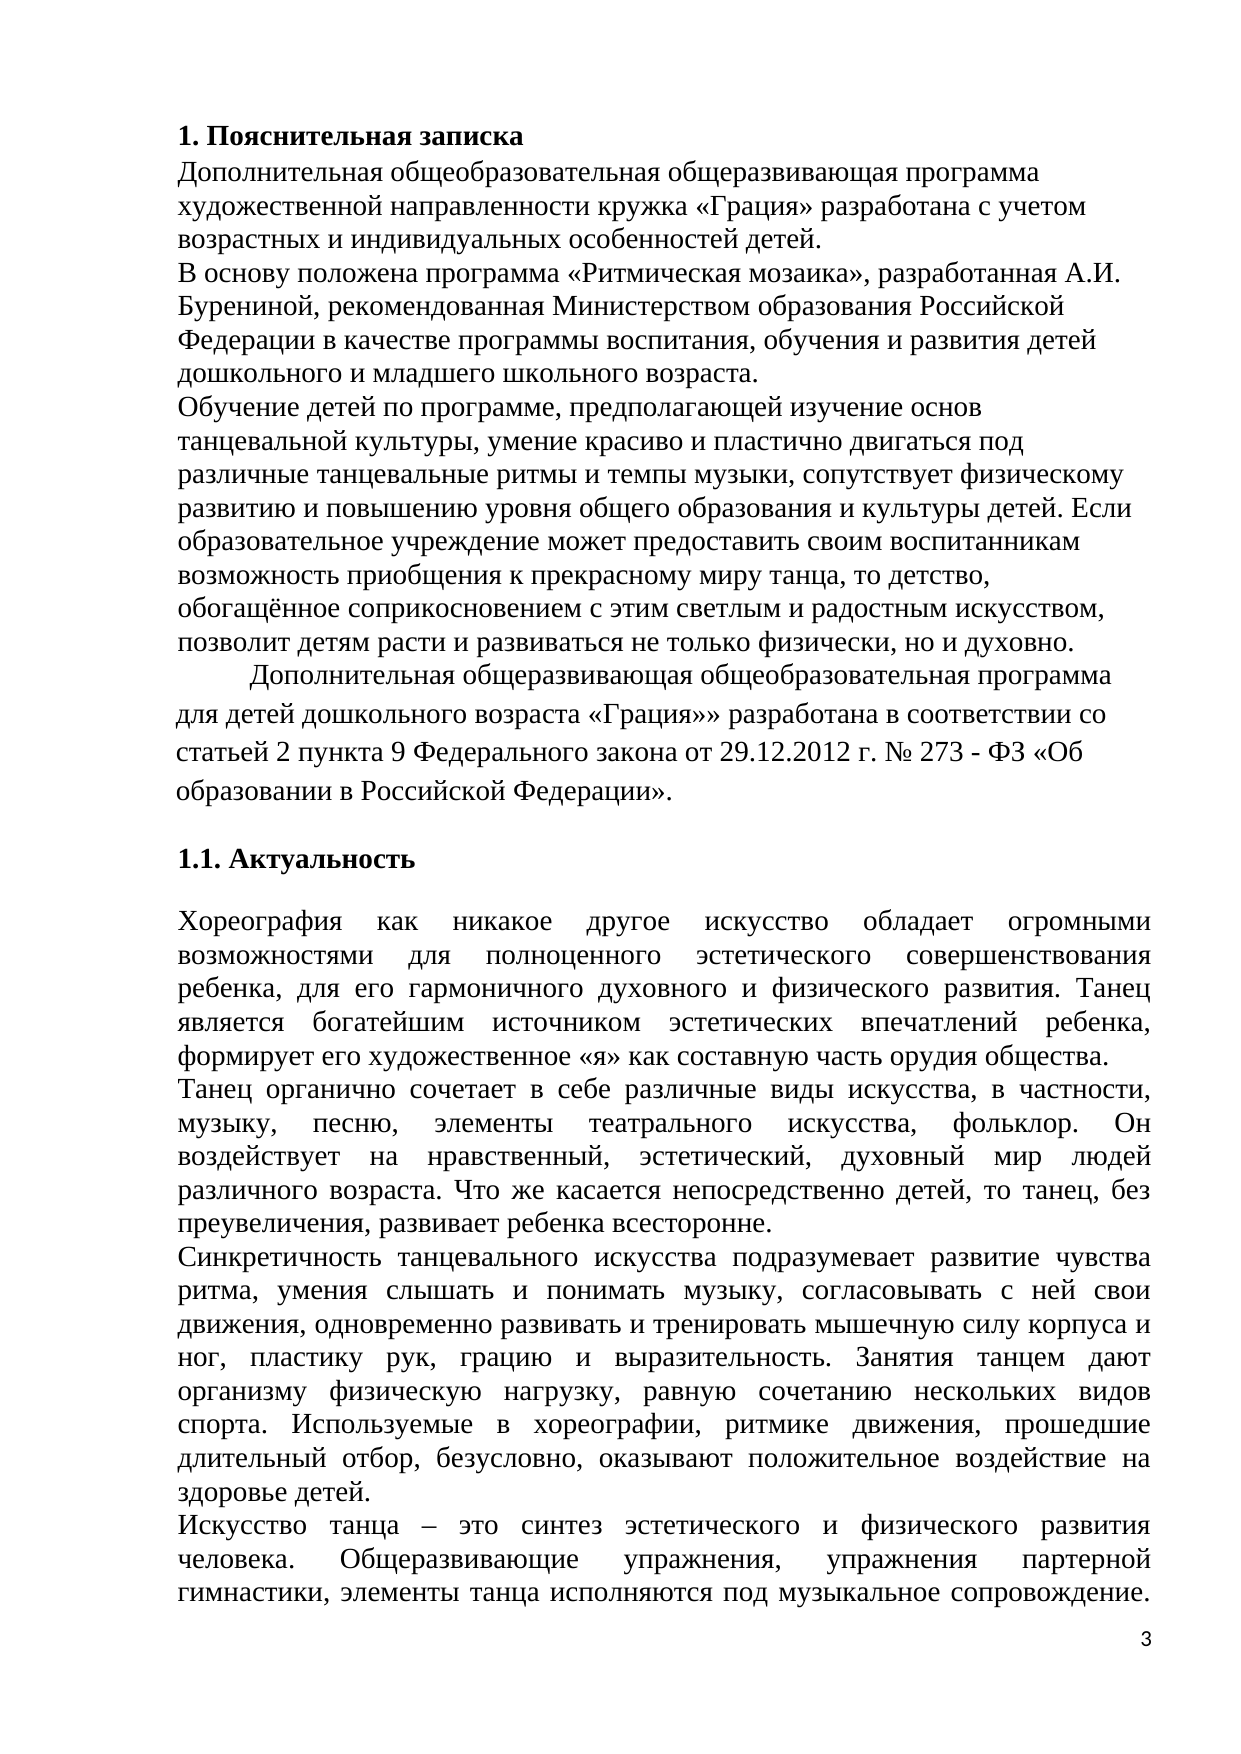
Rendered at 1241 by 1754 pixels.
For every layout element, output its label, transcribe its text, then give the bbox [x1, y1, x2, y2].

text В основу положена программа «Ритмическая мозаика», разработанная А.И. Бурениной, рекомендованная Министерством образования Российской Федерации в качестве программы воспитания, обучения и развития детей дошкольного и младшего школьного возраста. [177, 255, 1152, 389]
text Синкретичность танцевального искусства подразумевает развитие чувства ритма, умения слышать и понимать музыку, согласовывать с ней свои движения, одновременно развивать и тренировать мышечную силу корпуса и ног, пластику рук, грацию и выразительность. Занятия танцем дают организму физическую нагрузку, равную сочетанию нескольких видов спорта. Используемые в хореографии, ритмике движения, прошедшие длительный отбор, безусловно, оказывают положительное воздействие на здоровье детей. [177, 1239, 1152, 1507]
subtitle 1.1. Актуальность [177, 841, 1152, 874]
text Дополнительная общеразвивающая общеобразовательная программа для детей дошкольного возраста «Грация»» разработана в соответствии со статьей 2 пункта 9 Федерального закона от 29.12.2012 г. № 273 - ФЗ «Об образовании в Российской Федерации». [176, 657, 1152, 807]
subtitle 1. Пояснительная записка [177, 118, 1152, 152]
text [177, 1507, 1152, 1608]
text Хореография как никакое другое искусство обладает огромными возможностями для полноценного эстетического совершенствования ребенка, для его гармоничного духовного и физического развития. Танец является богатейшим источником эстетических впечатлений ребенка, формирует его художественное «я» как составную часть орудия общества. [177, 903, 1152, 1071]
text Обучение детей по программе, предполагающей изучение основ танцевальной культуры, умение красиво и пластично двигаться под различные танцевальные ритмы и темпы музыки, сопутствует физическому развитию и повышению уровня общего образования и культуры детей. Если образовательное учреждение может предоставить своим воспитанникам возможность приобщения к прекрасному миру танца, то детство, обогащённое соприкосновением с этим светлым и радостным искусством, позволит детям расти и развиваться не только физически, но и духовно. [177, 389, 1152, 657]
text Танец органично сочетает в себе различные виды искусства, в частности, музыку, песню, элементы театрального искусства, фольклор. Он воздействует на нравственный, эстетический, духовный мир людей различного возраста. Что же касается непосредственно детей, то танец, без преувеличения, развивает ребенка всесторонне. [177, 1071, 1152, 1239]
text Дополнительная общеобразовательная общеразвивающая программа художественной направленности кружка «Грация» разработана с учетом возрастных и индивидуальных особенностей детей. [177, 154, 1152, 255]
